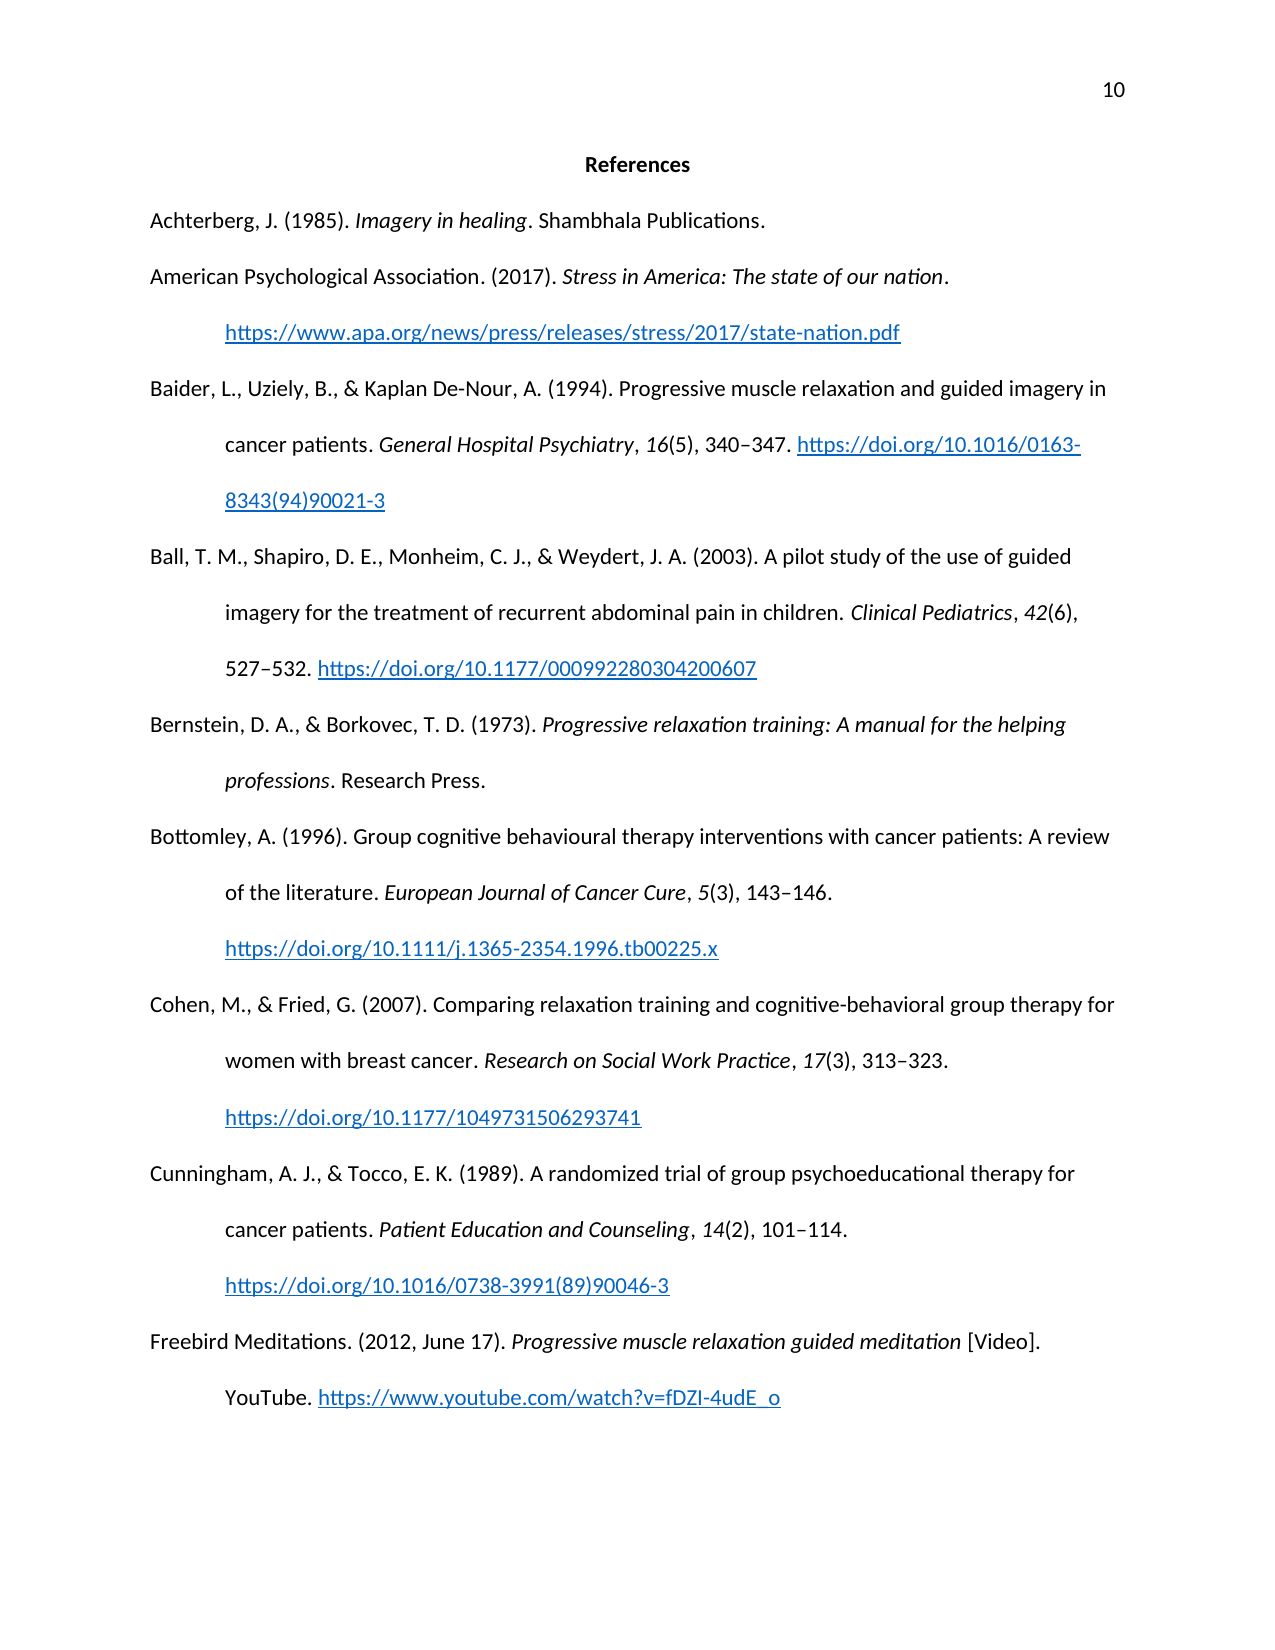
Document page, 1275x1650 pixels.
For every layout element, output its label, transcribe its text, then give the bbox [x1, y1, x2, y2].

text Achterberg, J. (1985). Imagery in healing. Shambhala Publications. [85, 206, 1125, 234]
text Ball, T. M., Shapiro, D. E., Monheim, C. J., & Weydert, J. A. (2003). A pilot study of the use of guided imagery for the treatment of recurrent abdominal pain in children. Clinical Pediatrics, 42(6), 527–532. https://doi.org/10.1177/000992280304200607 [85, 542, 1125, 682]
text American Psychological Association. (2017). Stress in America: The state of our nation. https://www.apa.org/news/press/releases/stress/2017/state-nation.pdf [85, 262, 1125, 346]
text Bernstein, D. A., & Borkovec, T. D. (1973). Progressive relaxation training: A manual for the helping professions. Research Press. [85, 710, 1125, 794]
text Freebird Meditations. (2012, June 17). Progressive muscle relaxation guided meditation [Video]. YouTube. https://www.youtube.com/watch?v=fDZI-4udE_o [85, 1327, 1125, 1411]
text Cohen, M., & Fried, G. (2007). Comparing relaxation training and cognitive-behavioral group therapy for women with breast cancer. Research on Social Work Practice, 17(3), 313–323. https://doi.org/10.1177/1049731506293741 [85, 991, 1125, 1131]
text Baider, L., Uziely, B., & Kaplan De-Nour, A. (1994). Progressive muscle relaxation and guided imagery in cancer patients. General Hospital Psychiatry, 16(5), 340–347. https://doi.org/10.1016/0163-8343(94)90021-3 [85, 374, 1125, 514]
text Cunningham, A. J., & Tocco, E. K. (1989). A randomized trial of group psychoeducational therapy for cancer patients. Patient Education and Counseling, 14(2), 101–114. https://doi.org/10.1016/0738-3991(89)90046-3 [85, 1159, 1125, 1299]
text References [150, 150, 1125, 178]
text Bottomley, A. (1996). Group cognitive behavioural therapy interventions with cancer patients: A review of the literature. European Journal of Cancer Cure, 5(3), 143–146. https://doi.org/10.1111/j.1365-2354.1996.tb00225.x [85, 822, 1125, 963]
